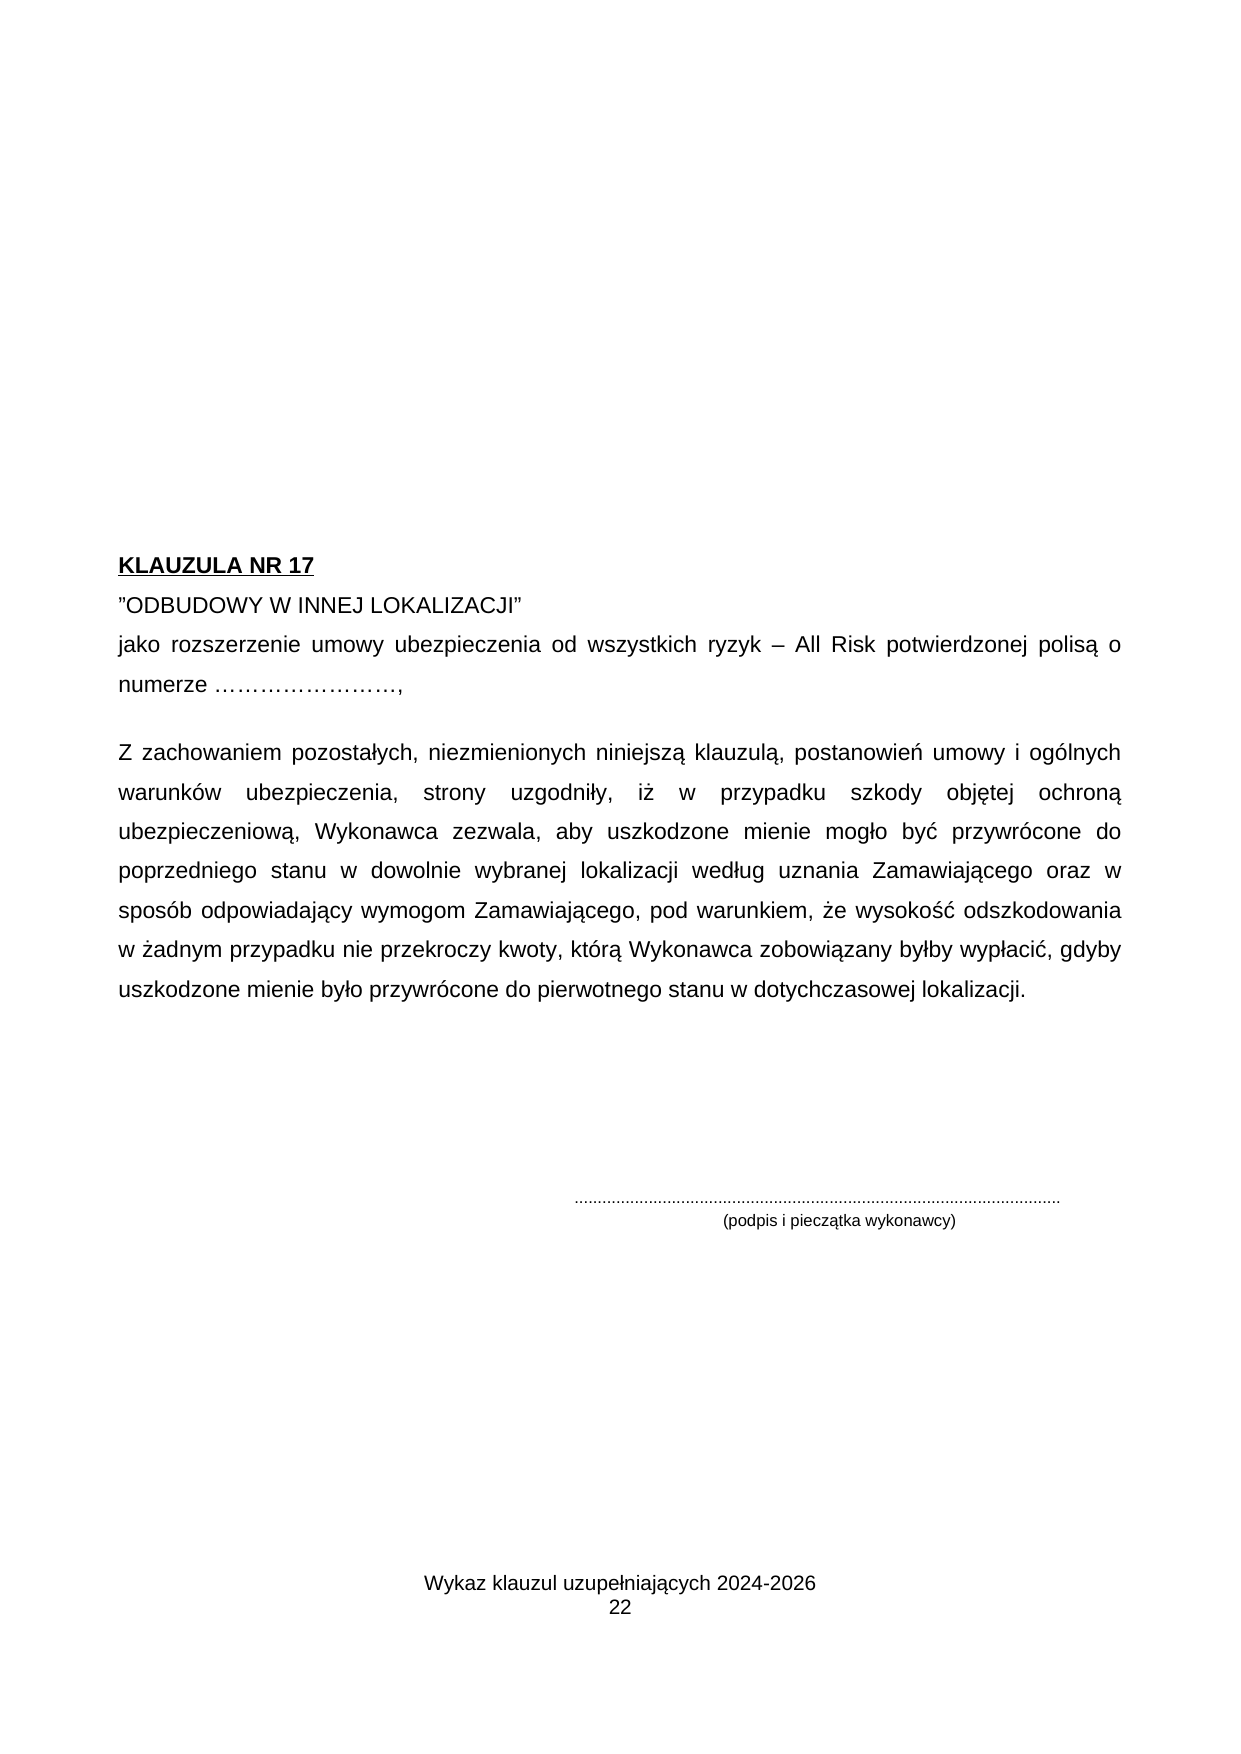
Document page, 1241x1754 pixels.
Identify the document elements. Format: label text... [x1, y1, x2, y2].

text jako rozszerzenie umowy ubezpieczenia od wszystkich ryzyk – All Risk potwierdzonej polisą o numerze ……………………, [118, 631, 1122, 697]
text Z zachowaniem pozostałych, niezmienionych niniejszą klauzulą, postanowień umowy i ogólnych warunków ubezpieczenia, strony uzgodniły, iż w przypadku szkody objętej ochroną ubezpieczeniową, Wykonawca zezwala, aby uszkodzone mienie mogło być przywrócone do poprzedniego stanu w dowolnie wybranej lokalizacji według uznania Zamawiającego oraz w sposób odpowiadający wymogom Zamawiającego, pod warunkiem, że wysokość odszkodowania w żadnym przypadku nie przekroczy kwoty, którą Wykonawca zobowiązany byłby wypłacić, gdyby uszkodzone mienie było przywrócone do pierwotnego stanu w dotychczasowej lokalizacji. [118, 739, 1122, 1002]
text ”ODBUDOWY W INNEJ LOKALIZACJI” [118, 592, 1122, 618]
text Klauzula NR 17 [118, 552, 1122, 579]
text ......................................................................................................... (podpis i pieczątka wykonawcy) [118, 1188, 1122, 1231]
